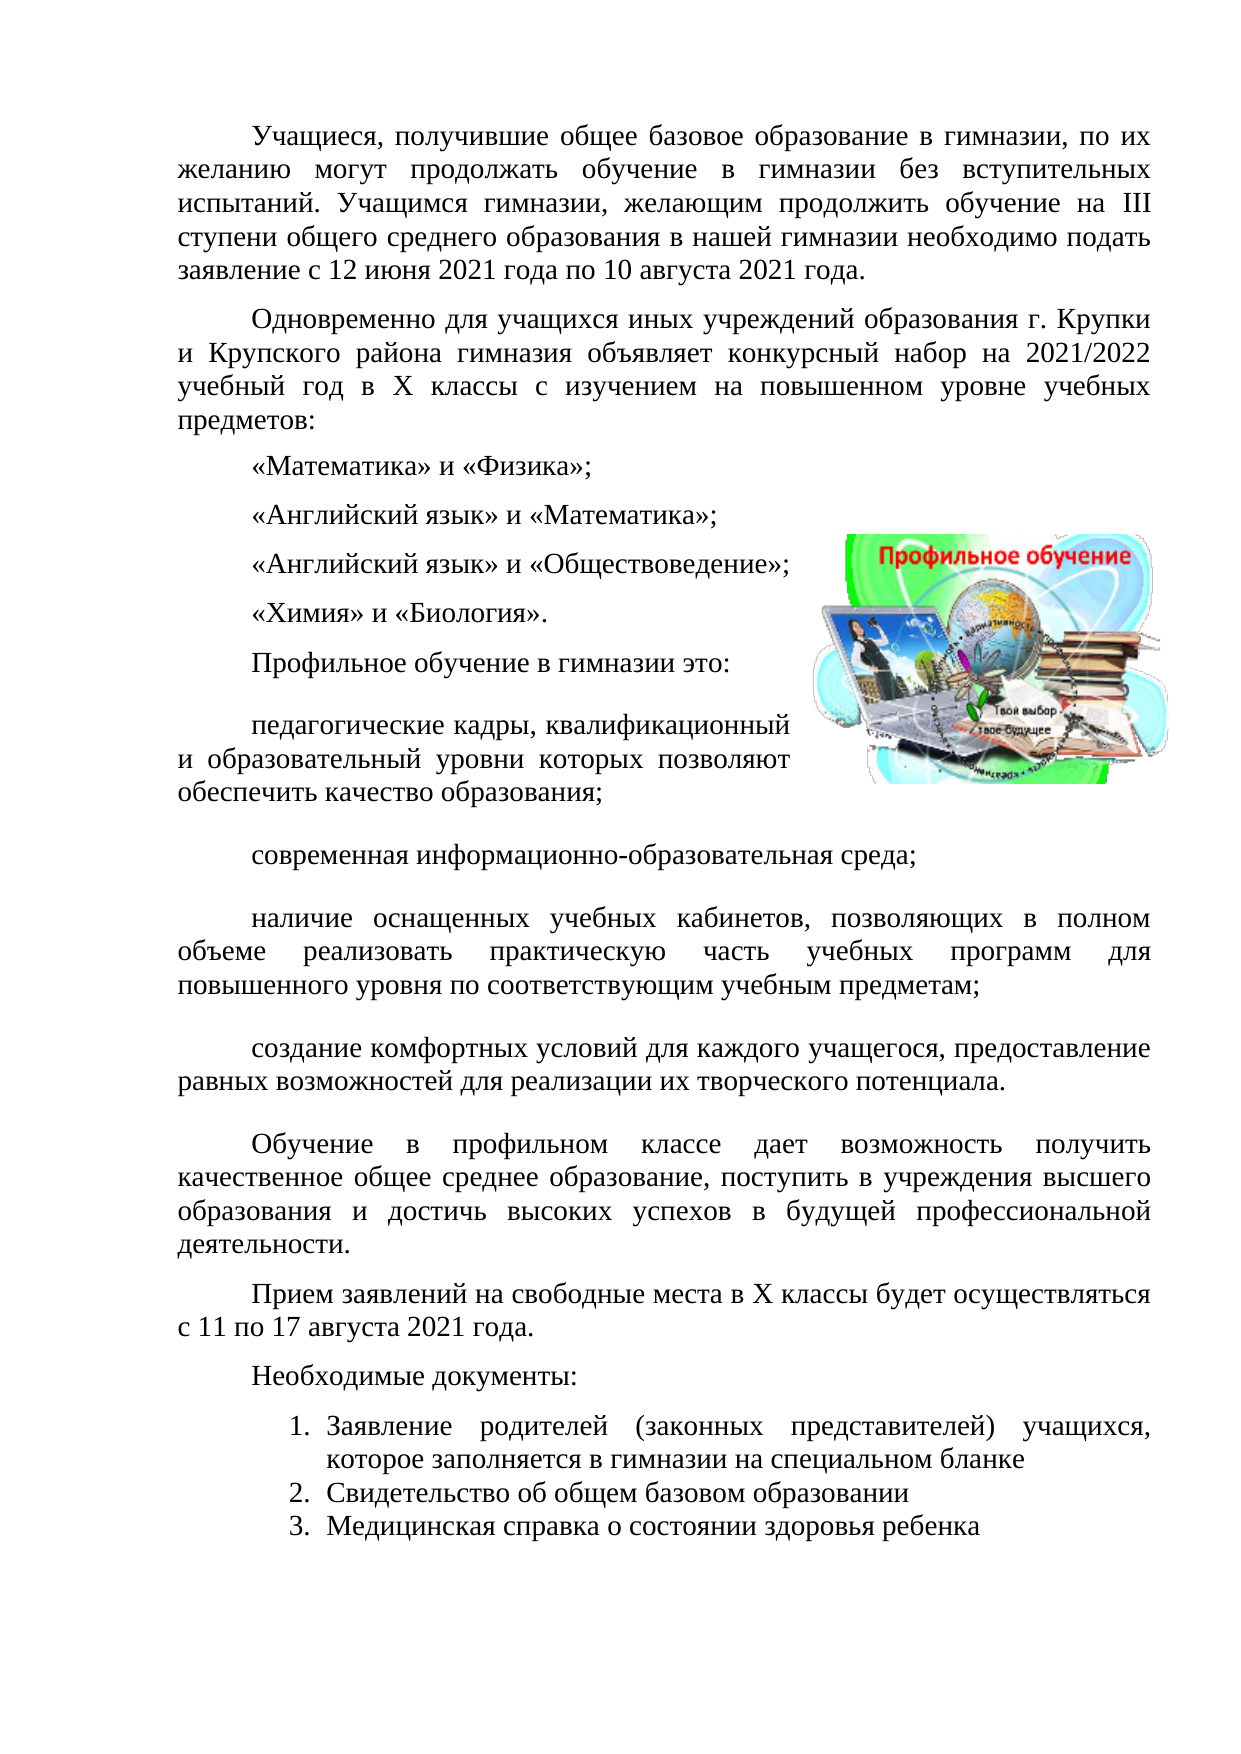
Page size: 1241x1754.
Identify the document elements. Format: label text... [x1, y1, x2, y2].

text «Математика» и «Физика»; [177, 448, 1152, 482]
text «Английский язык» и «Обществоведение»; [177, 546, 809, 580]
text «Английский язык» и «Математика»; [177, 497, 1152, 531]
list Медицинская справка о состоянии здоровья ребенка [288, 1508, 1152, 1542]
text Одновременно для учащихся иных учреждений образования г. Крупки и Крупского района гимназия объявляет конкурсный набор на 2021/2022 учебный год в X классы с изучением на повышенном уровне учебных предметов: [177, 301, 1152, 436]
list Заявление родителей (законных представителей) учащихся, которое заполняется в гимназии на специальном бланке [288, 1408, 1152, 1475]
picture [809, 534, 1169, 784]
text Обучение в профильном классе дает возможность получить качественное общее среднее образование, поступить в учреждения высшего образования и достичь высоких успехов в будущей профессиональной деятельности. [177, 1126, 1152, 1260]
text создание комфортных условий для каждого учащегося, предоставление равных возможностей для реализации их творческого потенциала. [177, 1030, 1152, 1097]
text Учащиеся, получившие общее базовое образование в гимназии, по их желанию могут продолжать обучение в гимназии без вступительных испытаний. Учащимся гимназии, желающим продолжить обучение на III ступени общего среднего образования в нашей гимназии необходимо подать заявление с 12 июня 2021 года по 10 августа 2021 года. [177, 118, 1152, 286]
text современная информационно-образовательная среда; [177, 837, 1152, 871]
text Прием заявлений на свободные места в X классы будет осуществляться с 11 по 17 августа 2021 года. [177, 1276, 1152, 1343]
text «Химия» и «Биология». [177, 596, 809, 629]
text Профильное обучение в гимназии это: [177, 645, 809, 678]
text Необходимые документы: [177, 1358, 1152, 1392]
text педагогические кадры, квалификационный и образовательный уровни которых позволяют обеспечить качество образования; [177, 707, 1152, 808]
text наличие оснащенных учебных кабинетов, позволяющих в полном объеме реализовать практическую часть учебных программ для повышенного уровня по соответствующим учебным предметам; [177, 900, 1152, 1001]
list Свидетельство об общем базовом образовании [288, 1475, 1152, 1508]
